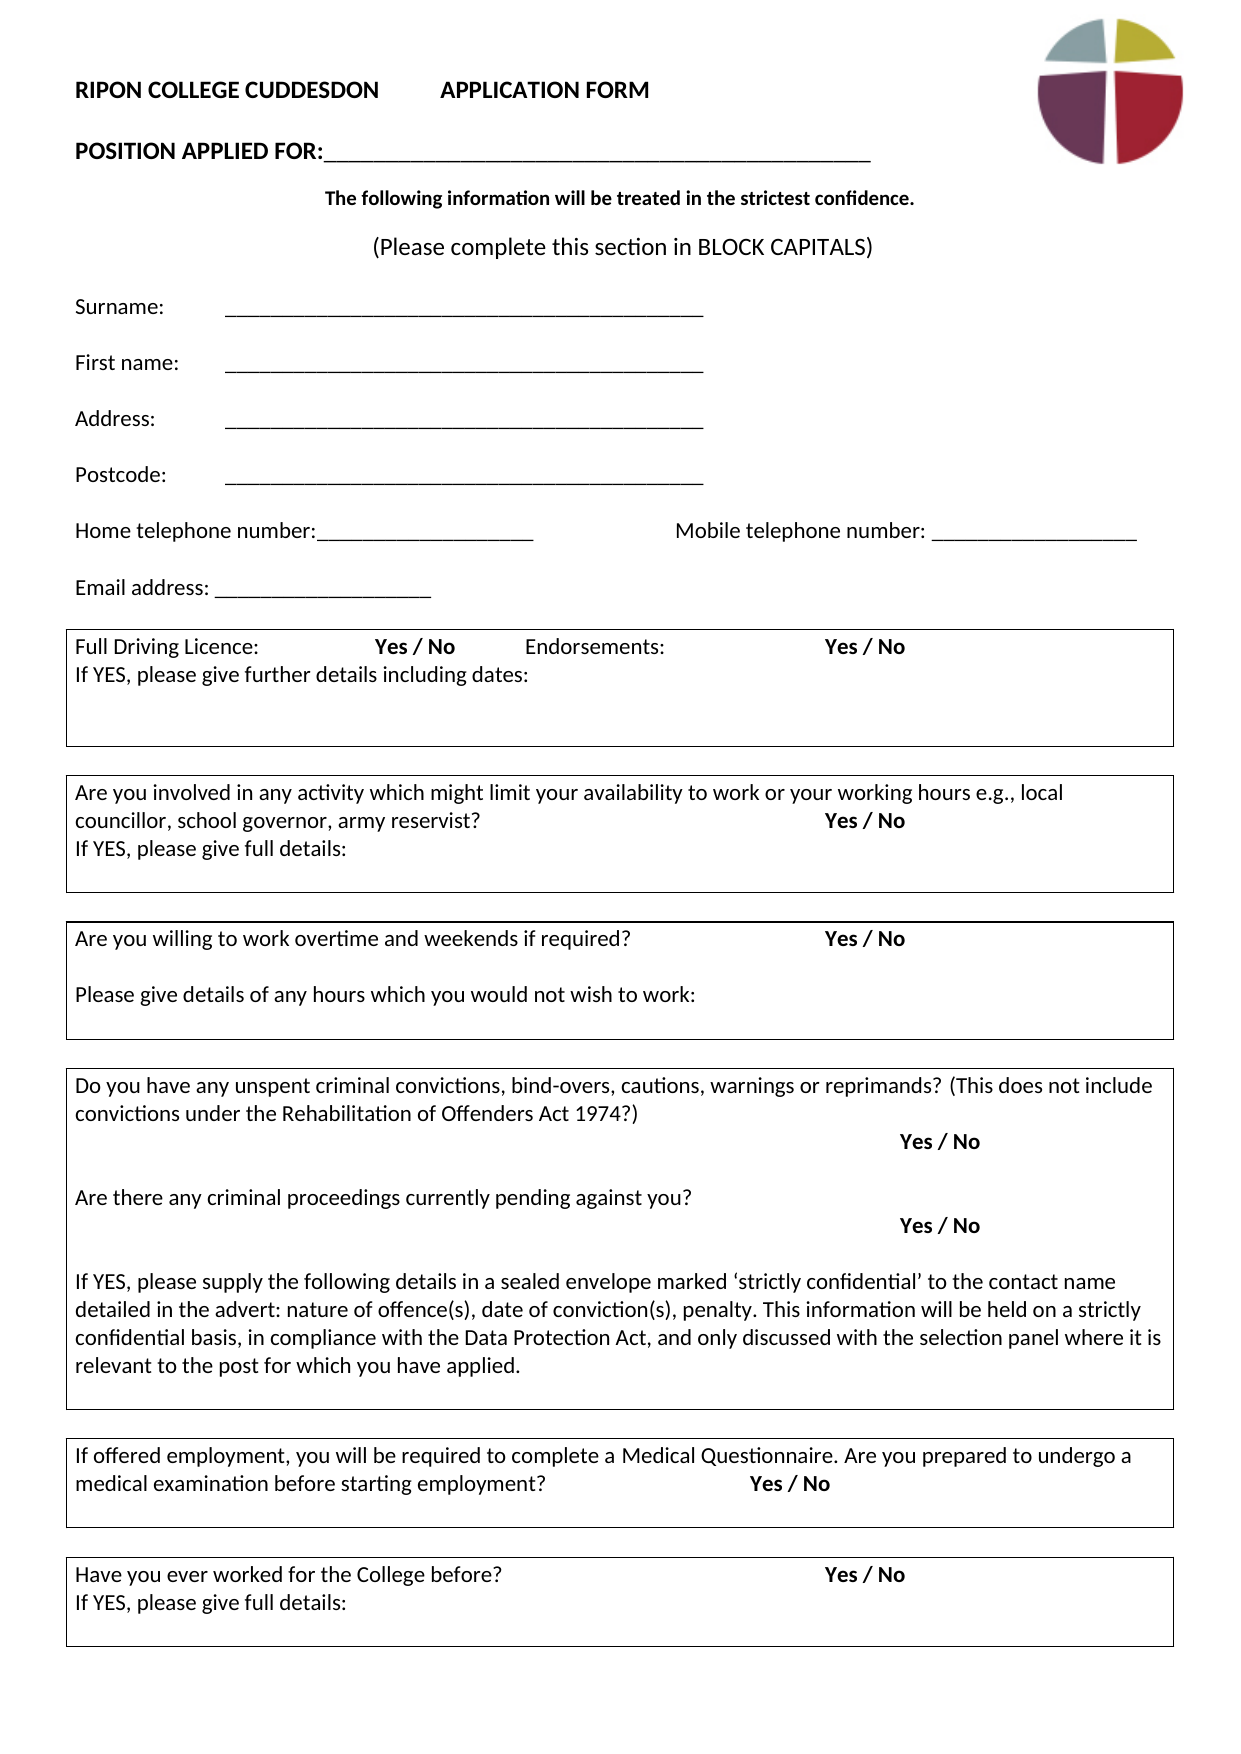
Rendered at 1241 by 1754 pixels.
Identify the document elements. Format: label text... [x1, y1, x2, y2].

text If YES, please supply the following details in a sealed envelope marked ‘strictly confidential’ to the contact name detailed in the advert: nature of offence(s), date of conviction(s), penalty. This information will be held on a strictly confidential basis, in compliance with the Data Protection Act, and only discussed with the selection panel where it is relevant to the post for which you have applied. [75, 1267, 1165, 1379]
text Do you have any unspent criminal convictions, bind-overs, cautions, warnings or reprimands? (This does not include convictions under the Rehabilitation of Offenders Act 1974?) Yes / No [67, 1069, 1173, 1155]
text The following information will be treated in the strictest confidence. [75, 186, 1165, 211]
text Are you involved in any activity which might limit your availability to work or your working hours e.g., local councillor, school governor, army reservist? Yes / No [67, 776, 1173, 834]
text If YES, please give full details: [75, 834, 1165, 862]
text Are you willing to work overtime and weekends if required? Yes / No [67, 923, 1173, 952]
text Full Driving Licence: Yes / No Endorsements: Yes / No [67, 630, 1173, 660]
text Email address: ___________________ [75, 573, 1165, 601]
text Are there any criminal proceedings currently pending against you? [75, 1183, 1165, 1211]
text Postcode: __________________________________________ [75, 461, 1165, 488]
picture [1032, 14, 1188, 169]
text First name: __________________________________________ [75, 348, 1165, 376]
text If YES, please give full details: [75, 1588, 1165, 1616]
text Surname: __________________________________________ [75, 292, 1165, 320]
text If YES, please give further details including dates: [75, 660, 1165, 688]
text Have you ever worked for the College before? Yes / No [67, 1558, 1173, 1588]
text (Please complete this section in BLOCK CAPITALS) [75, 231, 1165, 262]
text If offered employment, you will be required to complete a Medical Questionnaire. Are you prepared to undergo a medical examination before starting employment? Yes / No [67, 1439, 1173, 1497]
text Address: __________________________________________ [75, 404, 1165, 432]
text Home telephone number:___________________ Mobile telephone number: __________________ [75, 517, 1165, 544]
text Yes / No [75, 1211, 1165, 1239]
text POSITION APPLIED FOR:____________________________________________ [75, 135, 1032, 165]
text Please give details of any hours which you would not wish to work: [75, 981, 1165, 1008]
